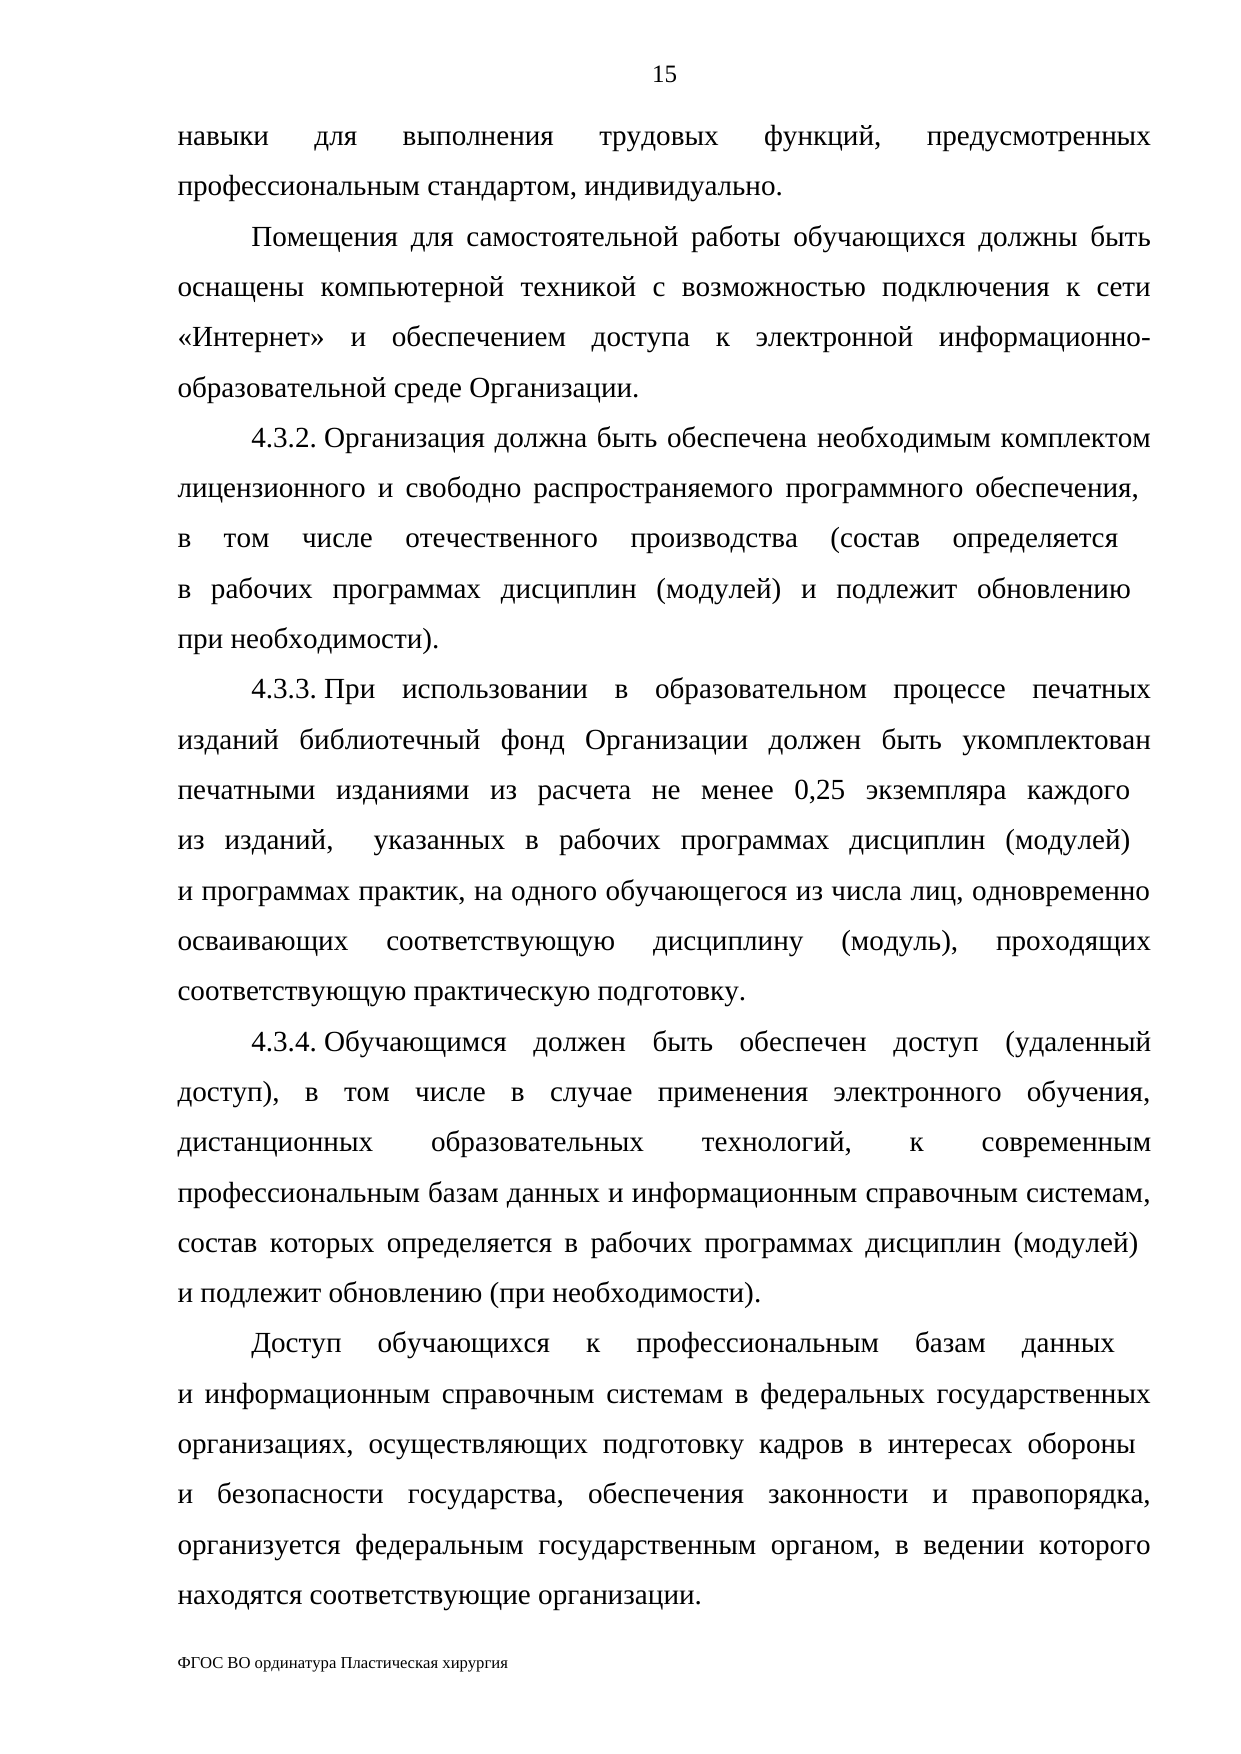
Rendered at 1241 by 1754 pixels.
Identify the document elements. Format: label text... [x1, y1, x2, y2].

text Помещения для самостоятельной работы обучающихся должны быть оснащены компьютерной техникой с возможностью подключения к сети «Интернет» и обеспечением доступа к электронной информационно-образовательной среде Организации. [177, 219, 1152, 403]
text 4.3.2. Организация должна быть обеспечена необходимым комплектом лицензионного и свободно распространяемого программного обеспечения, в том числе отечественного производства (состав определяется в рабочих программах дисциплин (модулей) и подлежит обновлению при необходимости). [177, 420, 1152, 655]
text 4.3.4. Обучающимся должен быть обеспечен доступ (удаленный доступ), в том числе в случае применения электронного обучения, дистанционных образовательных технологий, к современным профессиональным базам данных и информационным справочным системам, состав которых определяется в рабочих программах дисциплин (модулей) и подлежит обновлению (при необходимости). [177, 1024, 1152, 1309]
text 4.3.3. При использовании в образовательном процессе печатных изданий библиотечный фонд Организации должен быть укомплектован печатными изданиями из расчета не менее 0,25 экземпляра каждого из изданий, указанных в рабочих программах дисциплин (модулей) и программах практик, на одного обучающегося из числа лиц, одновременно осваивающих соответствующую дисциплину (модуль), проходящих соответствующую практическую подготовку. [177, 672, 1152, 1007]
text Доступ обучающихся к профессиональным базам данных и информационным справочным системам в федеральных государственных организациях, осуществляющих подготовку кадров в интересах обороны и безопасности государства, обеспечения законности и правопорядка, организуется федеральным государственным органом, в ведении которого находятся соответствующие организации. [177, 1326, 1152, 1611]
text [177, 118, 1152, 202]
